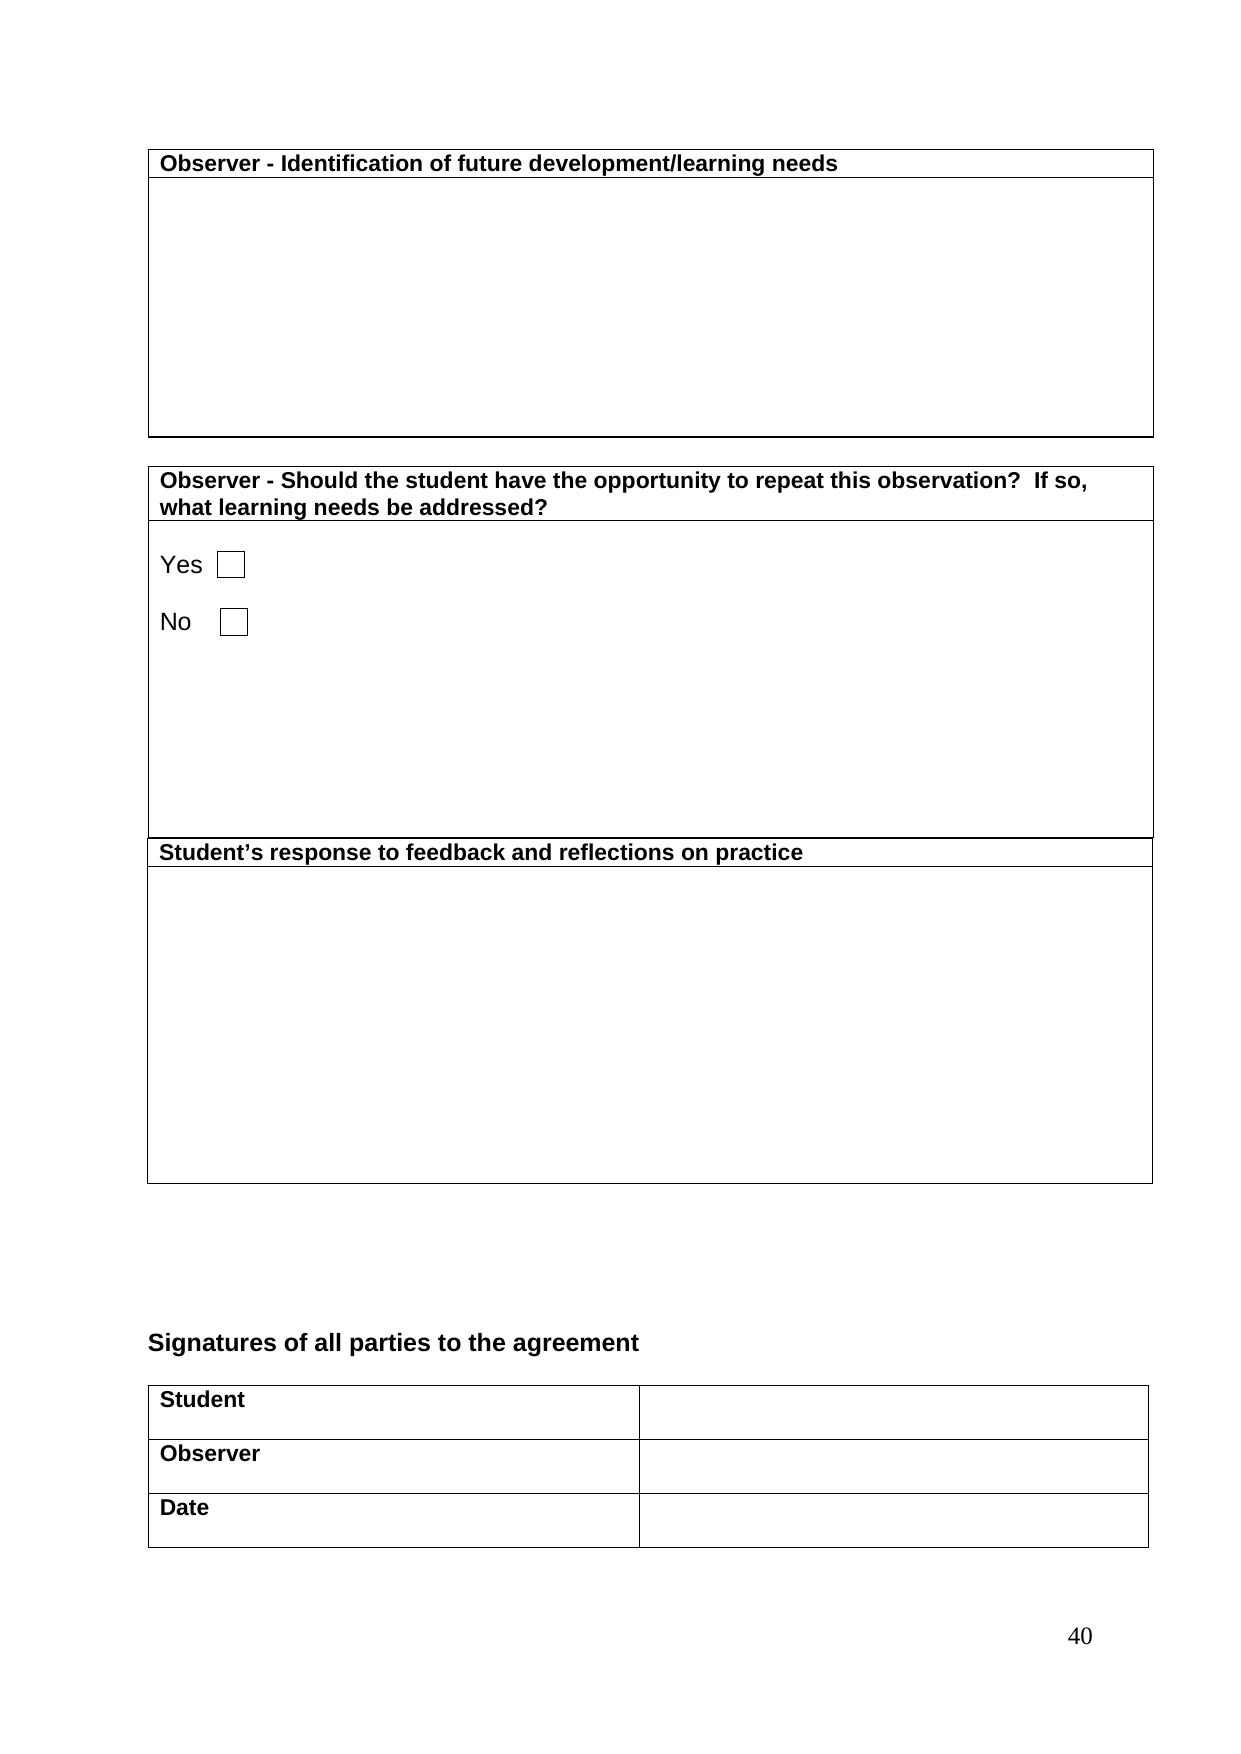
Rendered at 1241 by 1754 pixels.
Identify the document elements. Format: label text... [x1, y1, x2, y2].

table_header [640, 1386, 1148, 1439]
text Signatures of all parties to the agreement [148, 1328, 1092, 1357]
table_cell [640, 1440, 1148, 1493]
table_cell [149, 178, 1153, 436]
table_header Observer - Should the student have the opportunity to repeat this observation? If so, what learning needs be addressed? [149, 467, 1153, 520]
table_cell [148, 867, 1152, 1183]
table_header Student [149, 1386, 639, 1439]
table_cell Date [149, 1494, 639, 1547]
table_header Student’s response to feedback and reflections on practice [148, 839, 1152, 866]
table_header Observer - Identification of future development/learning needs [149, 150, 1153, 177]
table_cell Observer [149, 1440, 639, 1493]
table_cell Yes No [149, 521, 1153, 837]
table_cell [640, 1494, 1148, 1547]
